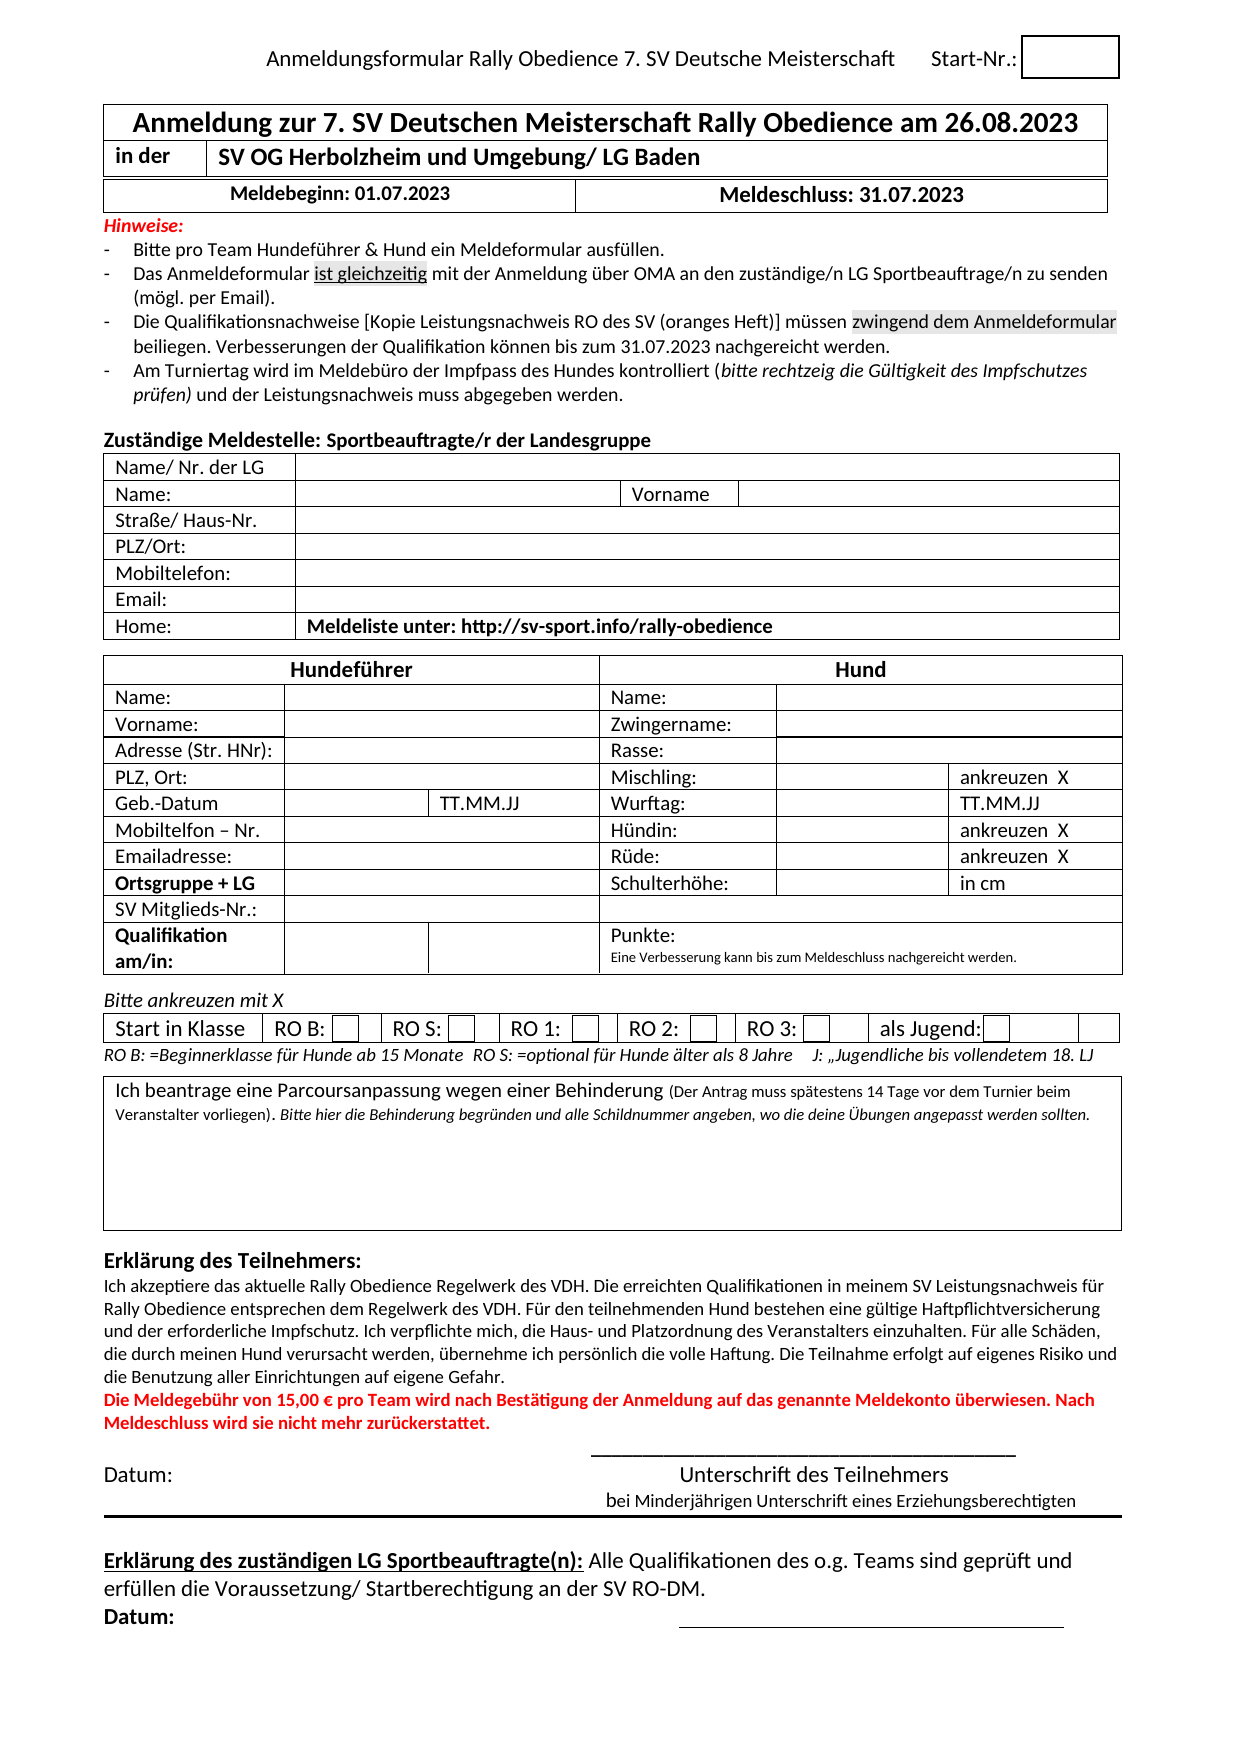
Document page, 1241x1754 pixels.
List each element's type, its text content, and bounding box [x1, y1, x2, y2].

table_cell Schulterhöhe: [600, 870, 776, 895]
table_cell PLZ, Ort: [104, 764, 284, 789]
list Das Anmeldeformular ist gleichzeitig mit der Anmeldung über OMA an den zuständige/n LG Sportbeauftrage/n zu senden (mögl. per Email). [103, 261, 1122, 310]
table_cell Meldeliste unter: http://sv-sport.info/rally-obedience [296, 613, 1119, 638]
text _________________________________________ [103, 1434, 1122, 1460]
table_header RO 1: [500, 1014, 617, 1042]
table_cell [777, 790, 948, 816]
table_cell [285, 817, 599, 842]
table_cell [296, 507, 1119, 533]
table_cell Wurftag: [600, 790, 776, 816]
table_cell [285, 790, 428, 816]
table_cell [296, 481, 620, 506]
list Bitte pro Team Hundeführer & Hund ein Meldeformular ausfüllen. [103, 237, 1122, 261]
table_header Name/ Nr. der LG [104, 454, 295, 480]
table_cell Home: [104, 613, 295, 638]
table_cell Hündin: [600, 817, 776, 842]
table_header Meldeschluss: 31.07.2023 [576, 180, 1107, 212]
table_cell Ortsgruppe + LG [104, 870, 284, 895]
table_cell [777, 685, 1122, 710]
table_cell [285, 764, 599, 789]
list Die Qualifikationsnachweise [Kopie Leistungsnachweis RO des SV (oranges Heft)] müssen zwingend dem Anmeldeformular beiliegen. Verbesserungen der Qualifikation können bis zum 31.07.2023 nachgereicht werden. [103, 310, 1122, 358]
text Datum: Unterschrift des Teilnehmers [103, 1460, 1122, 1488]
table_cell [285, 843, 599, 869]
table_cell [429, 923, 599, 973]
table_header Meldebeginn: 01.07.2023 [104, 180, 575, 212]
table_cell Punkte: Eine Verbesserung kann bis zum Meldeschluss nachgereicht werden. [600, 923, 1122, 973]
table_cell Adresse (Str. HNr): [104, 738, 284, 763]
text Die Meldegebühr von 15,00 € pro Team wird nach Bestätigung der Anmeldung auf das genannte Meldekonto überwiesen. Nach Meldeschluss wird sie nicht mehr zurückerstattet. [103, 1388, 1122, 1434]
table_cell [285, 685, 599, 710]
table_cell Mischling: [600, 764, 776, 789]
table_cell PLZ/Ort: [104, 534, 295, 559]
table_header [296, 454, 1119, 480]
text bei Minderjährigen Unterschrift eines Erziehungsberechtigten [103, 1488, 1122, 1518]
table_cell Straße/ Haus-Nr. [104, 507, 295, 533]
table_cell [739, 481, 1119, 506]
table_cell [777, 764, 948, 789]
table_cell [777, 817, 948, 842]
table_header als Jugend: [869, 1014, 1078, 1042]
table_cell Emailadresse: [104, 843, 284, 869]
text Erklärung des zuständigen LG Sportbeauftragte(n): Alle Qualifikationen des o.g. Teams sind geprüft und erfüllen die Voraussetzung/ Startberechtigung an der SV RO-DM. Datum: [103, 1546, 1122, 1630]
table_cell [285, 711, 599, 736]
table_header RO S: [382, 1014, 499, 1042]
table_cell [285, 870, 599, 895]
table_cell Qualifikation am/in: [104, 923, 284, 973]
text Bitte ankreuzen mit X [103, 987, 1122, 1013]
table_cell Name: [600, 685, 776, 710]
table_cell [296, 534, 1119, 559]
table_cell Mobiltelfon – Nr. [104, 817, 284, 842]
table_cell Vorname: [104, 711, 284, 736]
table_cell [296, 587, 1119, 612]
table_header Hundeführer [104, 656, 599, 683]
table_header RO 3: [736, 1014, 868, 1042]
table_header Anmeldung zur 7. SV Deutschen Meisterschaft Rally Obedience am 26.08.2023 [104, 105, 1107, 140]
table_cell Name: [104, 685, 284, 710]
table_cell [777, 843, 948, 869]
text Erklärung des Teilnehmers: [103, 1246, 1122, 1274]
table_cell TT.MM.JJ [429, 790, 599, 816]
table_header Hund [600, 656, 1122, 683]
table_header Ich beantrage eine Parcoursanpassung wegen einer Behinderung (Der Antrag muss spätestens 14 Tage vor dem Turnier beim Veranstalter vorliegen). Bitte hier die Behinderung begründen und alle Schildnummer angeben, wo die deine Übungen angepasst werden sollten. [104, 1077, 1121, 1229]
table_cell in der [104, 141, 206, 176]
table_cell Vorname [621, 481, 738, 506]
table_cell in cm [949, 870, 1122, 895]
table_header [1079, 1014, 1119, 1042]
text Zuständige Meldestelle: Sportbeauftragte/r der Landesgruppe [103, 427, 1122, 453]
table_cell ankreuzen X [949, 764, 1122, 789]
table_cell SV OG Herbolzheim und Umgebung/ LG Baden [207, 141, 1107, 176]
table_cell [777, 870, 948, 895]
text Ich akzeptiere das aktuelle Rally Obedience Regelwerk des VDH. Die erreichten Qualifikationen in meinem SV Leistungsnachweis für Rally Obedience entsprechen dem Regelwerk des VDH. Für den teilnehmenden Hund bestehen eine gültige Haftpflichtversicherung und der erforderliche Impfschutz. Ich verpflichte mich, die Haus- und Platzordnung des Veranstalters einzuhalten. Für alle Schäden, die durch meinen Hund verursacht werden, übernehme ich persönlich die volle Haftung. Die Teilnahme erfolgt auf eigenes Risiko und die Benutzung aller Einrichtungen auf eigene Gefahr. [103, 1274, 1122, 1388]
table_cell [777, 711, 1122, 736]
table_cell Rüde: [600, 843, 776, 869]
list Am Turniertag wird im Meldebüro der Impfpass des Hundes kontrolliert (bitte rechtzeig die Gültigkeit des Impfschutzes prüfen) und der Leistungsnachweis muss abgegeben werden. [103, 358, 1122, 406]
table_header RO 2: [618, 1014, 735, 1042]
table_cell [285, 738, 599, 763]
text RO B: =Beginnerklasse für Hunde ab 15 Monate RO S: =optional für Hunde älter als 8 Jahre J: „Jugendliche bis vollendetem 18. LJ [103, 1043, 1122, 1066]
table_cell Email: [104, 587, 295, 612]
table_cell Mobiltelefon: [104, 560, 295, 586]
table_cell Geb.-Datum [104, 790, 284, 816]
table_cell [285, 923, 428, 973]
table_cell Zwingername: [600, 711, 776, 736]
table_cell [600, 896, 1122, 922]
table_cell [285, 896, 599, 922]
table_cell [296, 560, 1119, 586]
text Hinweise: [103, 213, 1122, 237]
table_cell Name: [104, 481, 295, 506]
table_cell SV Mitglieds-Nr.: [104, 896, 284, 922]
table_cell TT.MM.JJ [949, 790, 1122, 816]
table_header RO B: [263, 1014, 381, 1042]
table_cell [777, 738, 1122, 763]
table_cell ankreuzen X [949, 843, 1122, 869]
table_cell ankreuzen X [949, 817, 1122, 842]
table_header Start in Klasse [104, 1014, 262, 1042]
table_cell Rasse: [600, 738, 776, 763]
